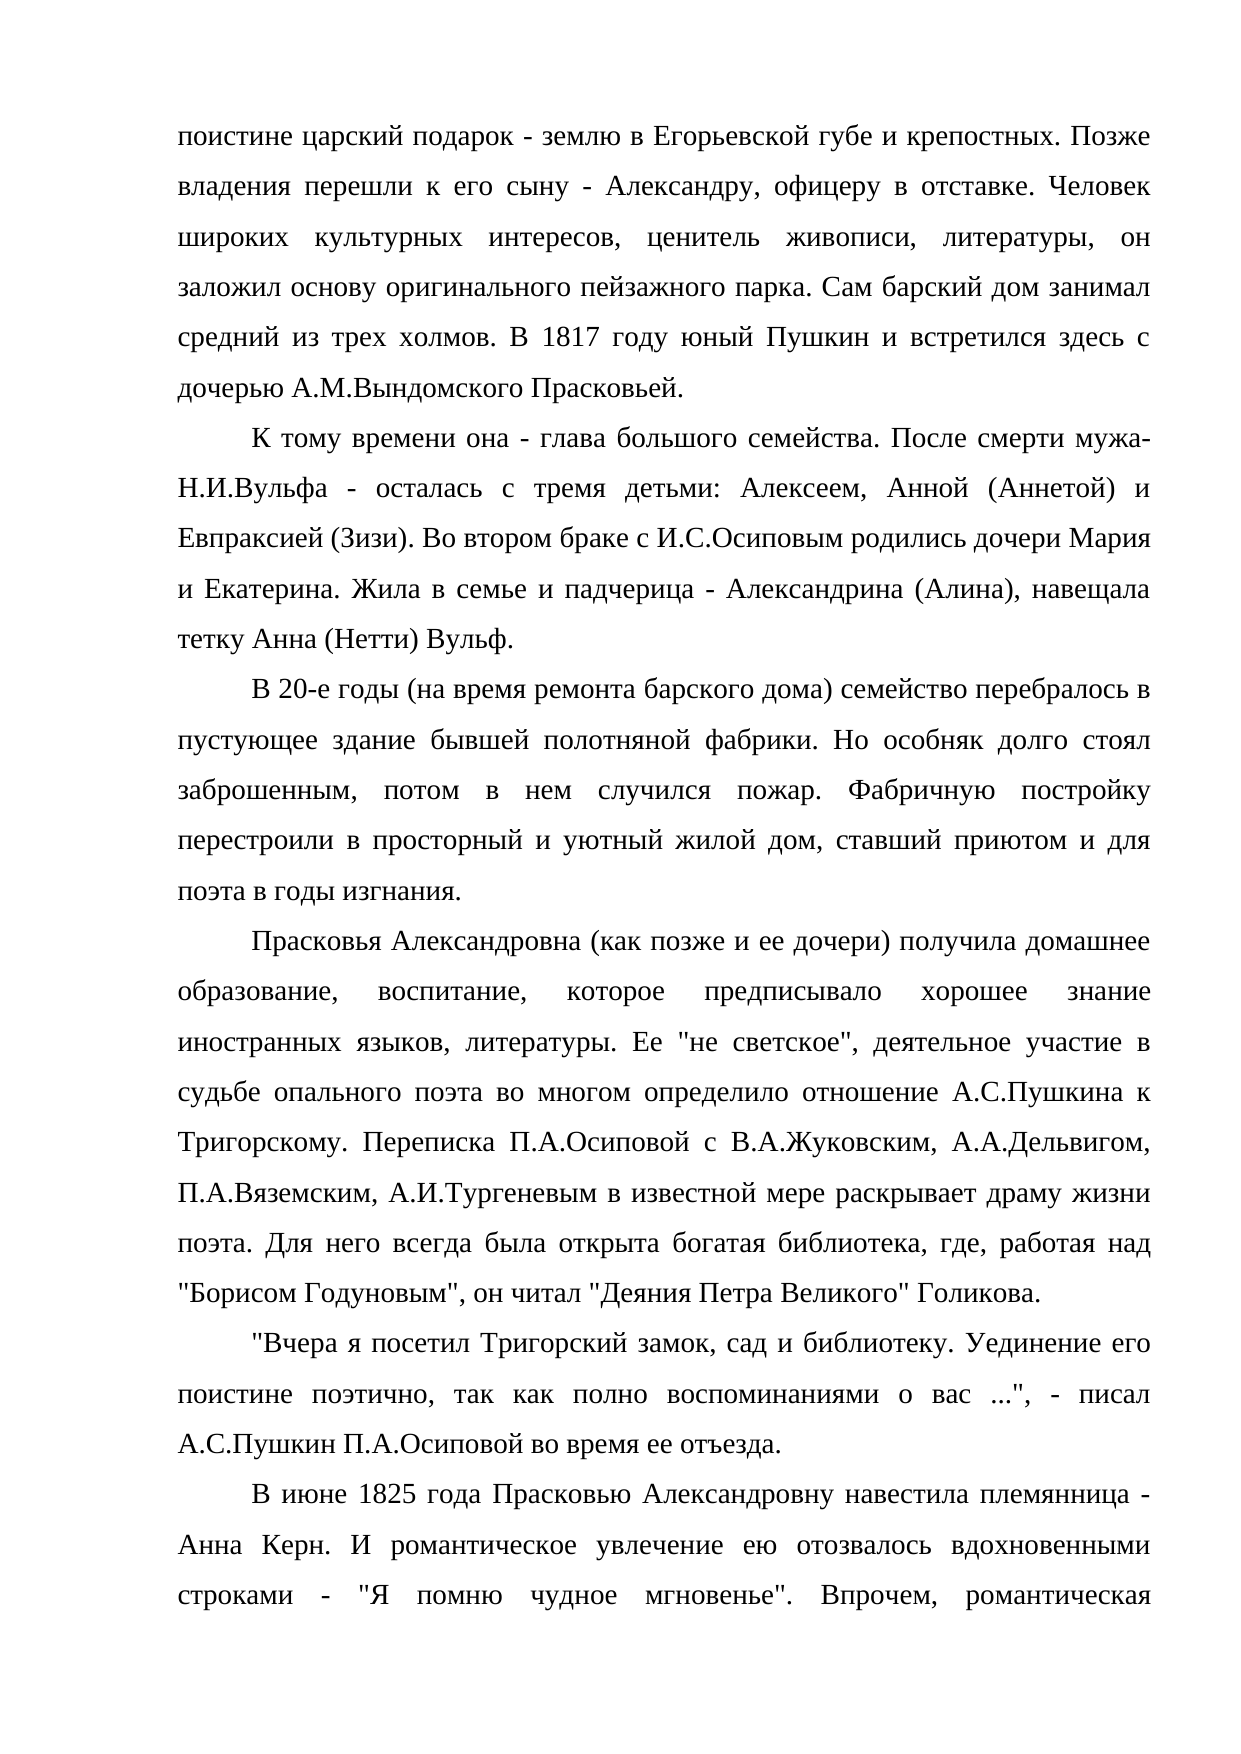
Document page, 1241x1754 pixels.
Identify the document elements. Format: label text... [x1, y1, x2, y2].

text "Вчера я посетил Тригорский замок, сад и библиотеку. Уединение его поистине поэтично, так как полно воспоминаниями о вас ...", - писал А.С.Пушкин П.А.Осиповой во время ее отъезда. [177, 1326, 1152, 1460]
text Прасковья Александровна (как позже и ее дочери) получила домашнее образование, воспитание, которое предписывало хорошее знание иностранных языков, литературы. Ее "не светское", деятельное участие в судьбе опального поэта во многом определило отношение А.С.Пушкина к Тригорскому. Переписка П.А.Осиповой с В.А.Жуковским, А.А.Дельвигом, П.А.Вяземским, А.И.Тургеневым в известной мере раскрывает драму жизни поэта. Для него всегда была открыта богатая библиотека, где, работая над "Борисом Годуновым", он читал "Деяния Петра Великого" Голикова. [177, 923, 1152, 1309]
text К тому времени она - глава большого семейства. После смерти мужа- Н.И.Вульфа - осталась с тремя детьми: Алексеем, Анной (Аннетой) и Евпраксией (Зизи). Во втором браке с И.С.Осиповым родились дочери Мария и Екатерина. Жила в семье и падчерица - Александрина (Алина), навещала тетку Анна (Нетти) Вульф. [177, 420, 1152, 655]
text В 20-е годы (на время ремонта барского дома) семейство перебралось в пустующее здание бывшей полотняной фабрики. Но особняк долго стоял заброшенным, потом в нем случился пожар. Фабричную постройку перестроили в просторный и уютный жилой дом, ставший приютом и для поэта в годы изгнания. [177, 672, 1152, 906]
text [177, 118, 1152, 403]
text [177, 1477, 1152, 1611]
